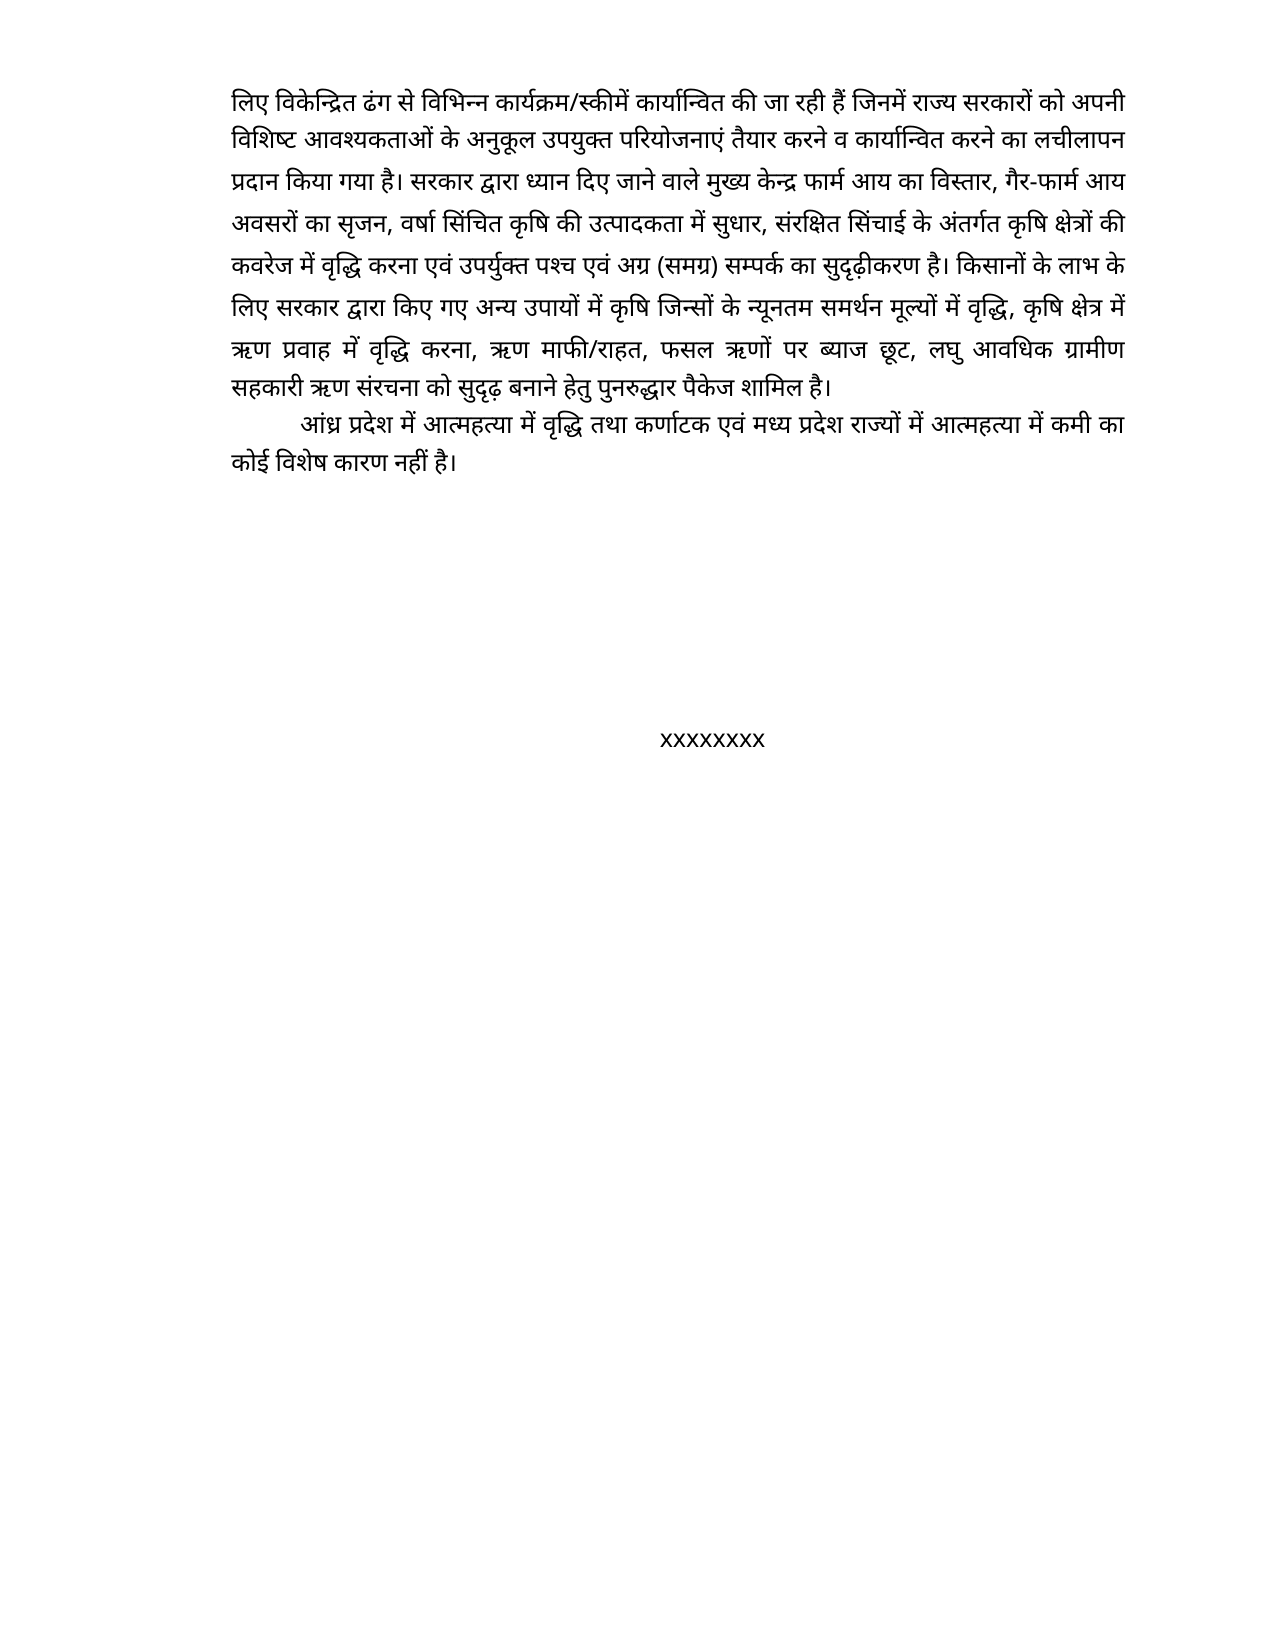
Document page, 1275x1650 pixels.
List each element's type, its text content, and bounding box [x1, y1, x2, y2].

list आंध्र प्रदेश में आत्‍महत्‍या में वृद्धि तथा कर्णाटक एवं मध्‍य प्रदेश राज्‍यों में आत्‍महत्‍या में कमी का कोई विशेष कारण नहीं है। [231, 411, 1125, 481]
list xxxxxxxx [231, 721, 1125, 755]
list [231, 84, 1125, 407]
